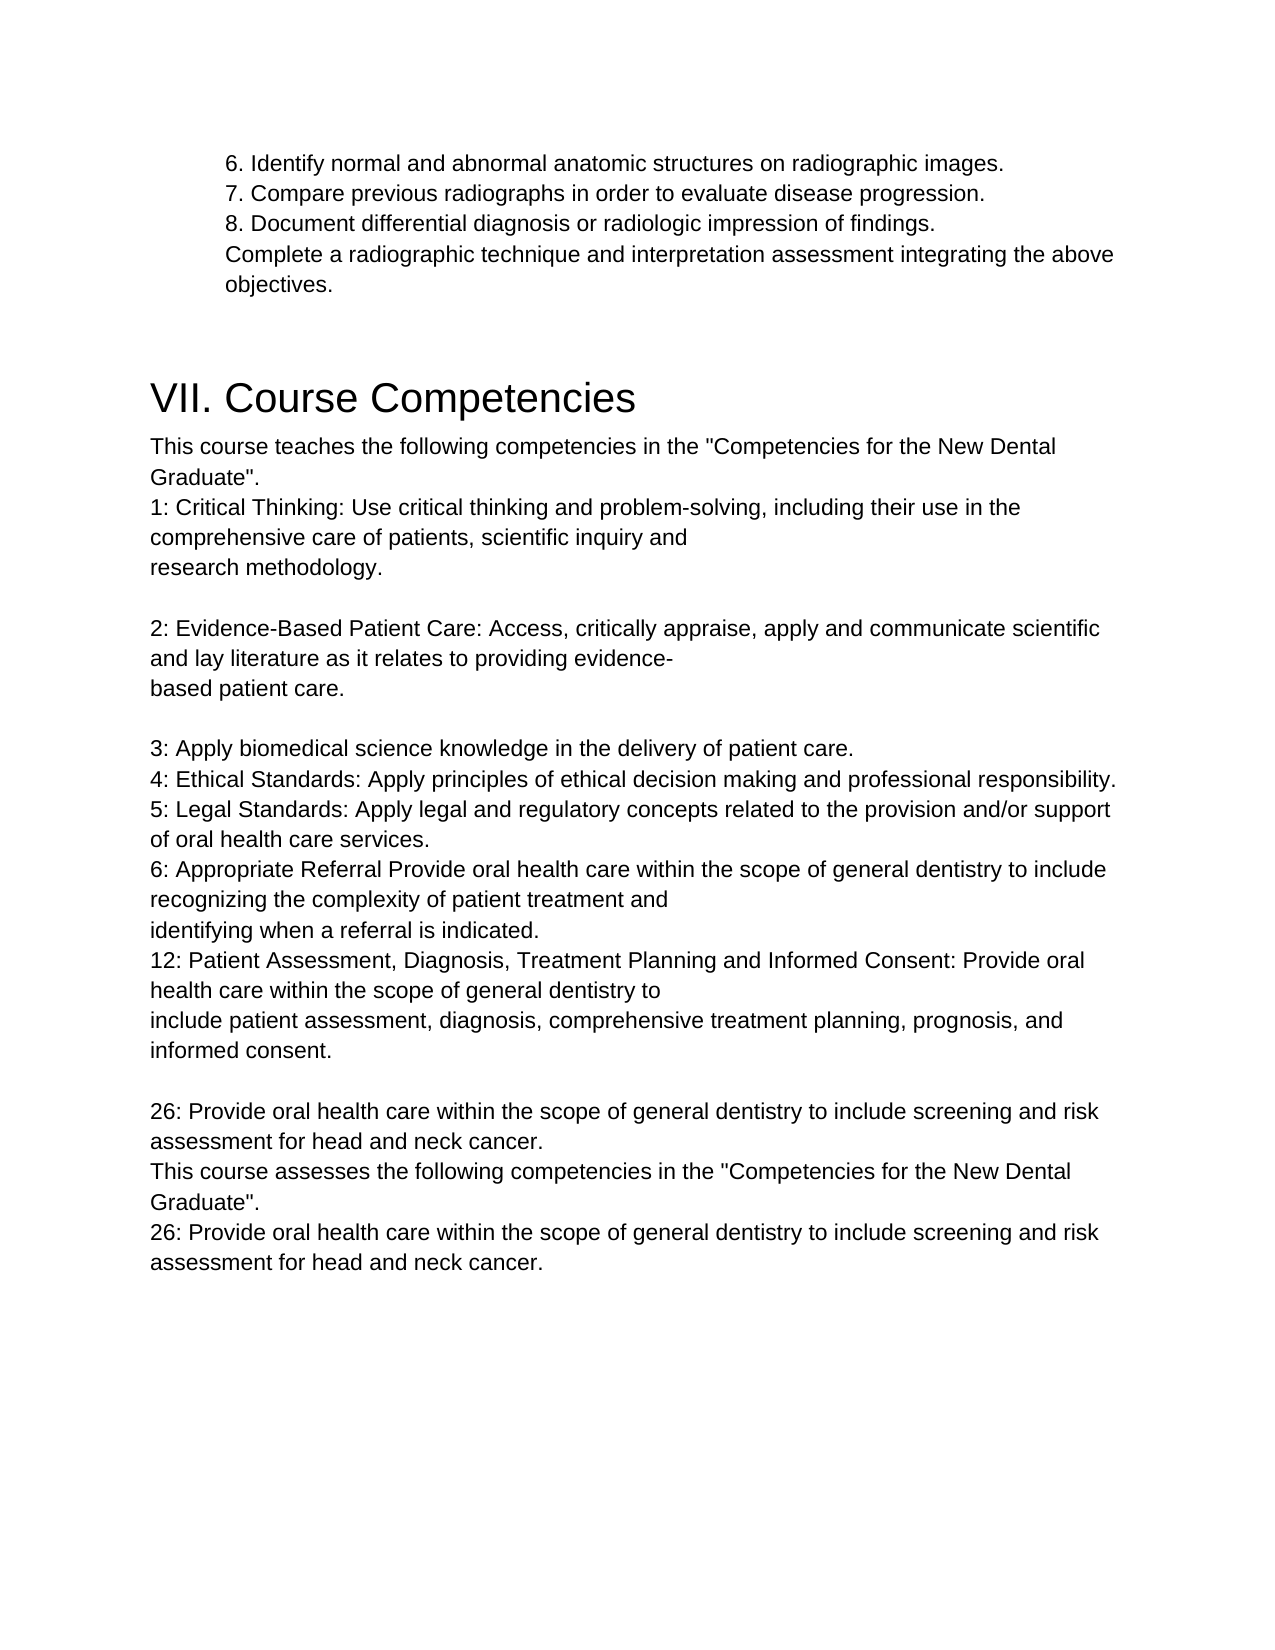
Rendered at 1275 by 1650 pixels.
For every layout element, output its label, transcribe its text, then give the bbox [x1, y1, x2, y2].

text 26: Provide oral health care within the scope of general dentistry to include screening and risk assessment for head and neck cancer. [150, 1098, 1125, 1154]
text 1: Critical Thinking: Use critical thinking and problem-solving, including their use in the comprehensive care of patients, scientific inquiry and [150, 494, 1125, 550]
text 2: Evidence-Based Patient Care: Access, critically appraise, apply and communicate scientific and lay literature as it relates to providing evidence- [150, 614, 1125, 671]
text include patient assessment, diagnosis, comprehensive treatment planning, prognosis, and informed consent. [150, 1007, 1125, 1064]
text This course assesses the following competencies in the "Competencies for the New Dental Graduate". [150, 1158, 1125, 1215]
text 12: Patient Assessment, Diagnosis, Treatment Planning and Informed Consent: Provide oral health care within the scope of general dentistry to [150, 947, 1125, 1003]
text 6. Identify normal and abnormal anatomic structures on radiographic images. [225, 150, 1125, 176]
text 3: Apply biomedical science knowledge in the delivery of patient care. [150, 735, 1125, 762]
text research methodology. [150, 554, 1125, 581]
text 5: Legal Standards: Apply legal and regulatory concepts related to the provision and/or support of oral health care services. [150, 796, 1125, 852]
text 8. Document differential diagnosis or radiologic impression of findings. [225, 210, 1125, 237]
text 6: Appropriate Referral Provide oral health care within the scope of general dentistry to include recognizing the complexity of patient treatment and [150, 856, 1125, 913]
text 7. Compare previous radiographs in order to evaluate disease progression. [225, 180, 1125, 207]
text 26: Provide oral health care within the scope of general dentistry to include screening and risk assessment for head and neck cancer. [150, 1219, 1125, 1275]
text Complete a radiographic technique and interpretation assessment integrating the above objectives. [225, 241, 1125, 297]
subtitle VII. Course Competencies [150, 373, 1125, 421]
text 4: Ethical Standards: Apply principles of ethical decision making and professional responsibility. [150, 766, 1125, 792]
text based patient care. [150, 675, 1125, 701]
text This course teaches the following competencies in the "Competencies for the New Dental Graduate". [150, 433, 1125, 490]
text identifying when a referral is indicated. [150, 917, 1125, 943]
